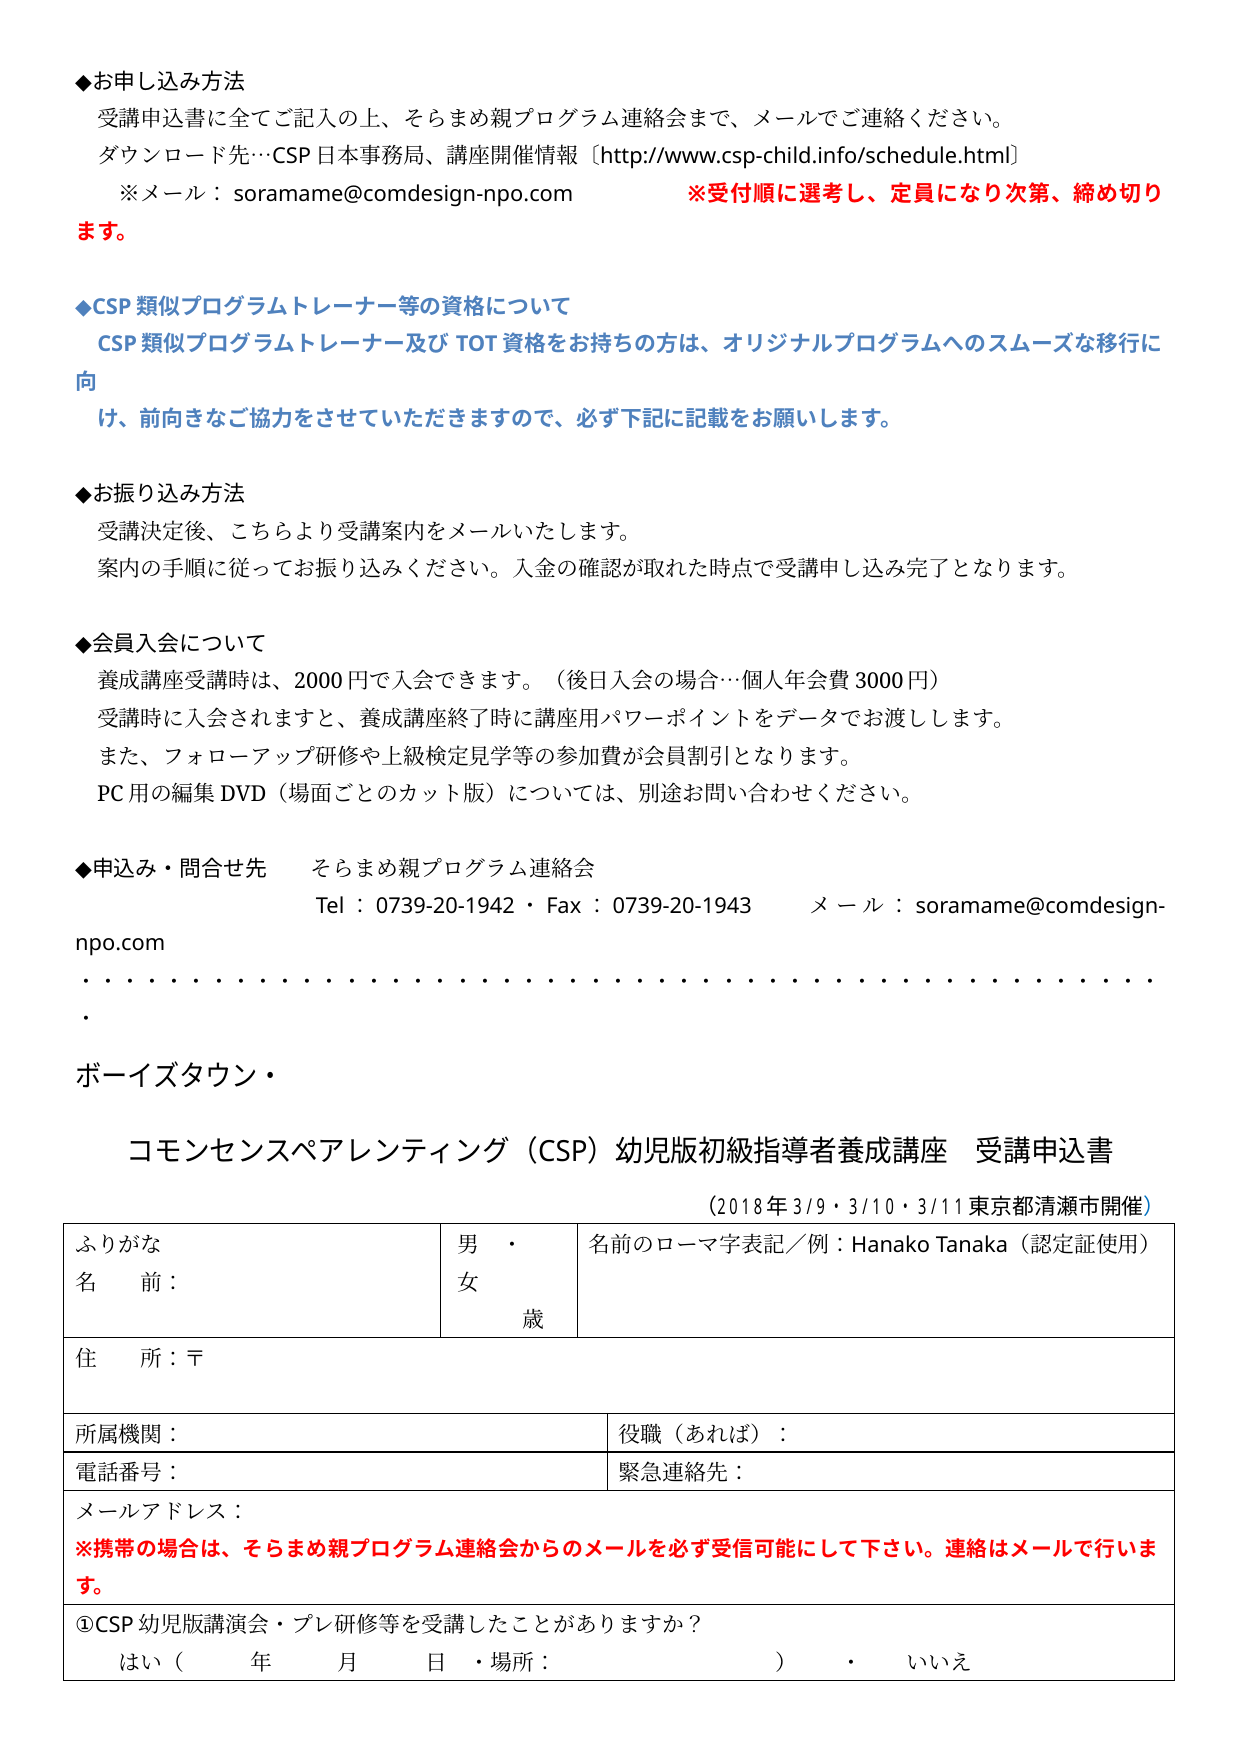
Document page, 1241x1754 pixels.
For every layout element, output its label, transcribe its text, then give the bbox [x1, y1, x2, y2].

table_cell メールアドレス： ※携帯の場合は、そらまめ親プログラム連絡会からのメールを必ず受信可能にして下さい。連絡はメールで行います。 [64, 1491, 1174, 1603]
table_cell 緊急連絡先： [608, 1453, 1174, 1490]
text ◆CSP類似プログラムトレーナー等の資格について [75, 286, 1165, 323]
text ダウンロード先…CSP日本事務局、講座開催情報〔http://www.csp-child.info/schedule.html〕 [75, 136, 1165, 173]
table_cell 住 所：〒 [64, 1338, 1174, 1413]
table_cell 電話番号： [64, 1453, 607, 1490]
text コモンセンスペアレンティング（CSP）幼児版初級指導者養成講座 受講申込書 [75, 1111, 1165, 1186]
table_cell ①CSP幼児版講演会・プレ研修等を受講したことがありますか？ はい（ 年 月 日 ・場所： ） ・ いいえ [64, 1605, 1174, 1679]
table_header 名前のローマ字表記／例：Hanako Tanaka（認定証使用） [578, 1224, 1174, 1337]
text 案内の手順に従ってお振り込みください。入金の確認が取れた時点で受講申し込み完了となります。 [75, 548, 1165, 586]
text 受講申込書に全てご記入の上、そらまめ親プログラム連絡会まで、メールでご連絡ください。 [75, 98, 1165, 136]
table_cell 所属機関： [64, 1414, 607, 1451]
text CSP類似プログラムトレーナー及びTOT資格をお持ちの方は、オリジナルプログラムへのスムーズな移行に向 [75, 323, 1165, 398]
text ・・・・・・・・・・・・・・・・・・・・・・・・・・・・・・・・・・・・・・・・・・・・・・・・・・ [75, 961, 1165, 1036]
text ※メール： soramame@comdesign-npo.com ※受付順に選考し、定員になり次第、締め切ります。 [75, 173, 1165, 248]
text PC用の編集DVD（場面ごとのカット版）については、別途お問い合わせください。 [75, 773, 1165, 811]
text また、フォローアップ研修や上級検定見学等の参加費が会員割引となります。 [75, 736, 1165, 773]
text ◆お申し込み方法 [75, 61, 1165, 98]
text け、前向きなご協力をさせていただきますので、必ず下記に記載をお願いします。 [75, 398, 1165, 436]
text 受講時に入会されますと、養成講座終了時に講座用パワーポイントをデータでお渡しします。 [75, 698, 1165, 736]
text （2018年 3/9・3/10・3/11 東京都清瀬市開催） [75, 1186, 1165, 1223]
text 受講決定後、こちらより受講案内をメールいたします。 [75, 511, 1165, 548]
table_header 男 ・ 女 歳 [441, 1224, 577, 1337]
text ◆申込み・問合せ先 そらまめ親プログラム連絡会 [75, 848, 1165, 886]
table_cell 役職（あれば）： [608, 1414, 1174, 1451]
text ボーイズタウン・ [75, 1036, 1165, 1111]
text 養成講座受講時は、2000円で入会できます。（後日入会の場合…個人年会費3000円） [75, 661, 1165, 698]
text Tel：0739-20-1942・Fax：0739-20-1943 メール：soramame@comdesign-npo.com [75, 886, 1165, 961]
text ◆お振り込み方法 [75, 473, 1165, 511]
table_header ふりがな 名 前： [64, 1224, 440, 1337]
text ◆会員入会について [75, 623, 1165, 661]
